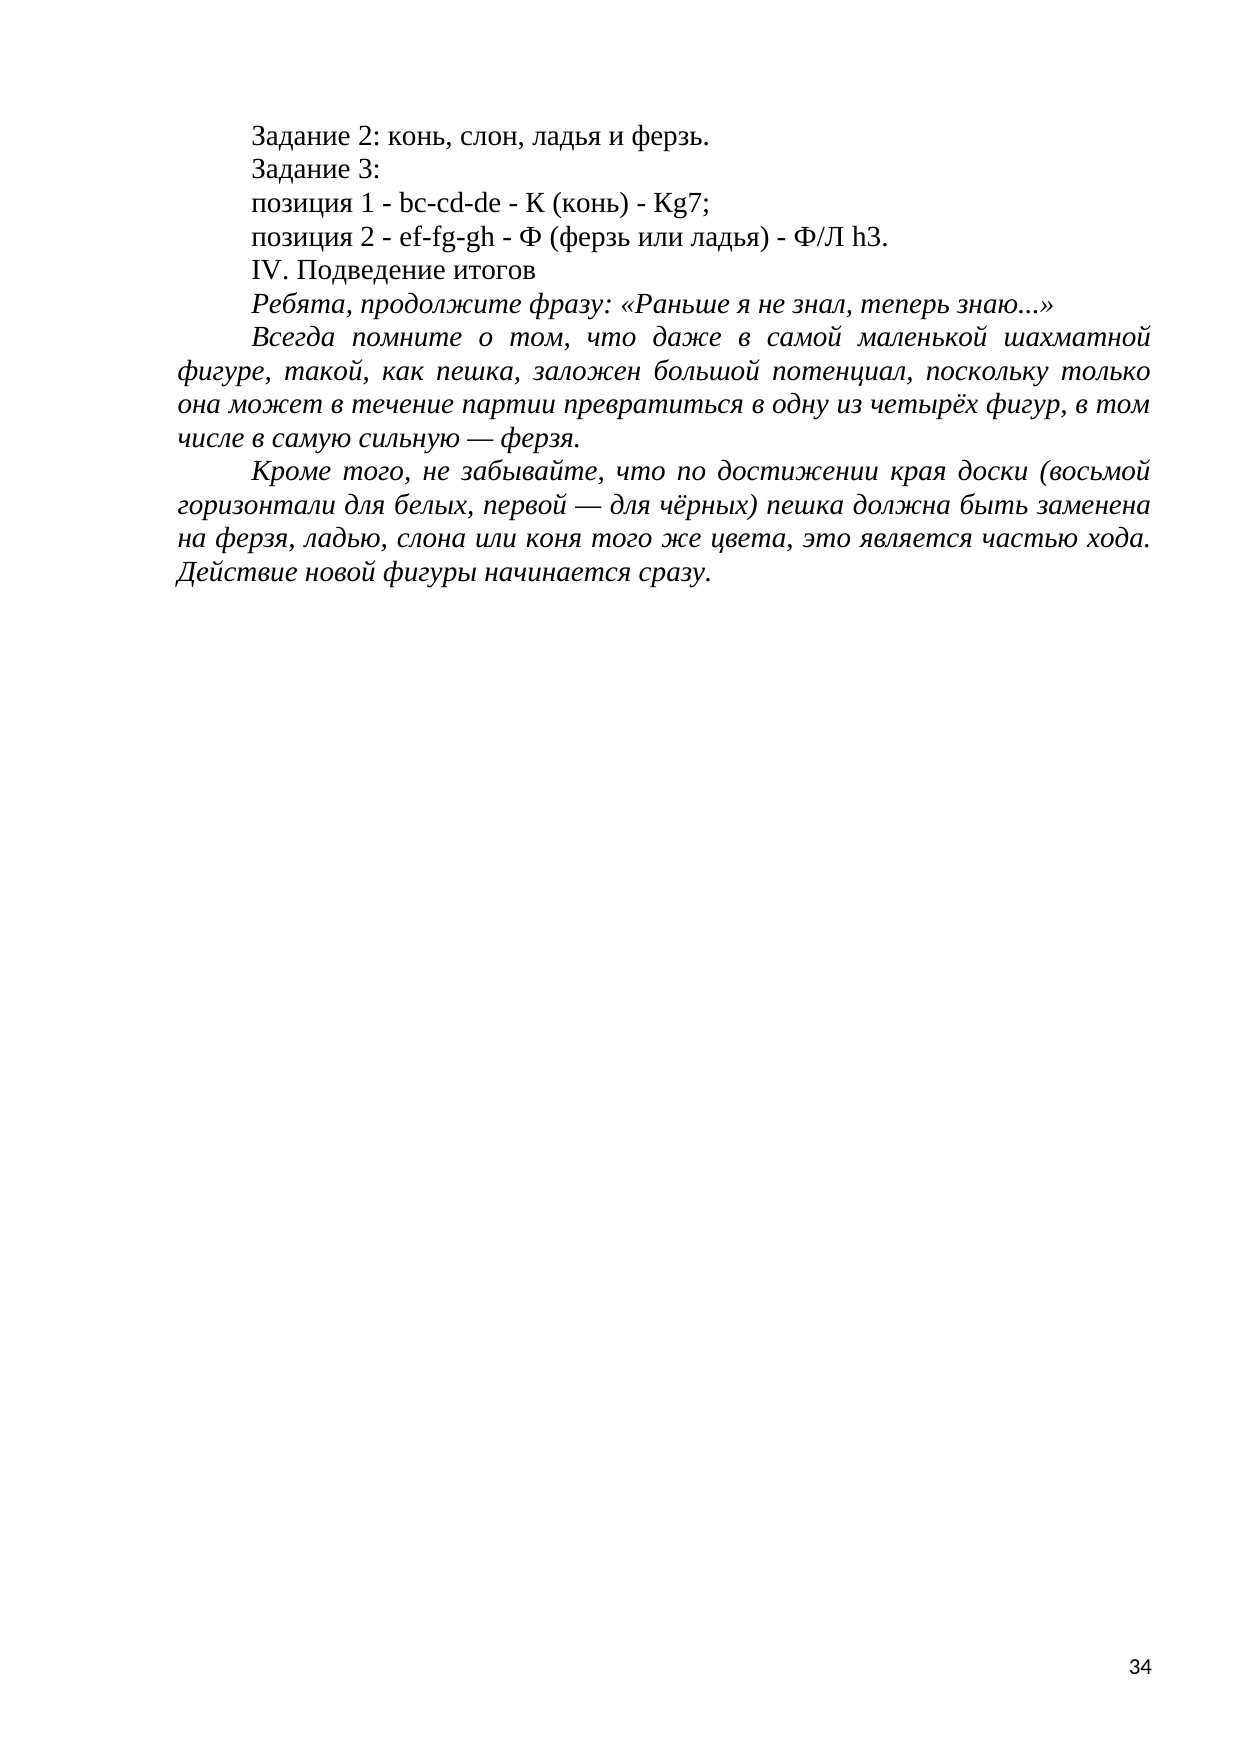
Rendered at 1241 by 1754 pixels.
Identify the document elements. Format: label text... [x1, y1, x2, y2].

text IV. Подведение итогов [177, 252, 1152, 286]
text Всегда помните о том, что даже в самой маленькой шахматной фигуре, такой, как пешка, заложен большой потенциал, поскольку только она может в течение партии превратиться в одну из четырёх фигур, в том числе в самую сильную — ферзя. [177, 319, 1152, 453]
text Ребята, продолжите фразу: «Раньше я не знал, теперь знаю...» [177, 286, 1152, 319]
text Задание 2: конь, слон, ладья и ферзь. [177, 118, 1152, 152]
text позиция 1 - bc-cd-de - К (конь) - Кg7; [177, 185, 1152, 219]
text Кроме того, не забывайте, что по достижении края доски (восьмой горизонтали для белых, первой — для чёрных) пешка должна быть заменена на ферзя, ладью, слона или коня того же цвета, это является частью хода. Действие новой фигуры начинается сразу. [177, 453, 1152, 588]
text Задание 3: [177, 152, 1152, 185]
text позиция 2 - ef-fg-gh - Ф (ферзь или ладья) - Ф/Л h3. [177, 219, 1152, 252]
